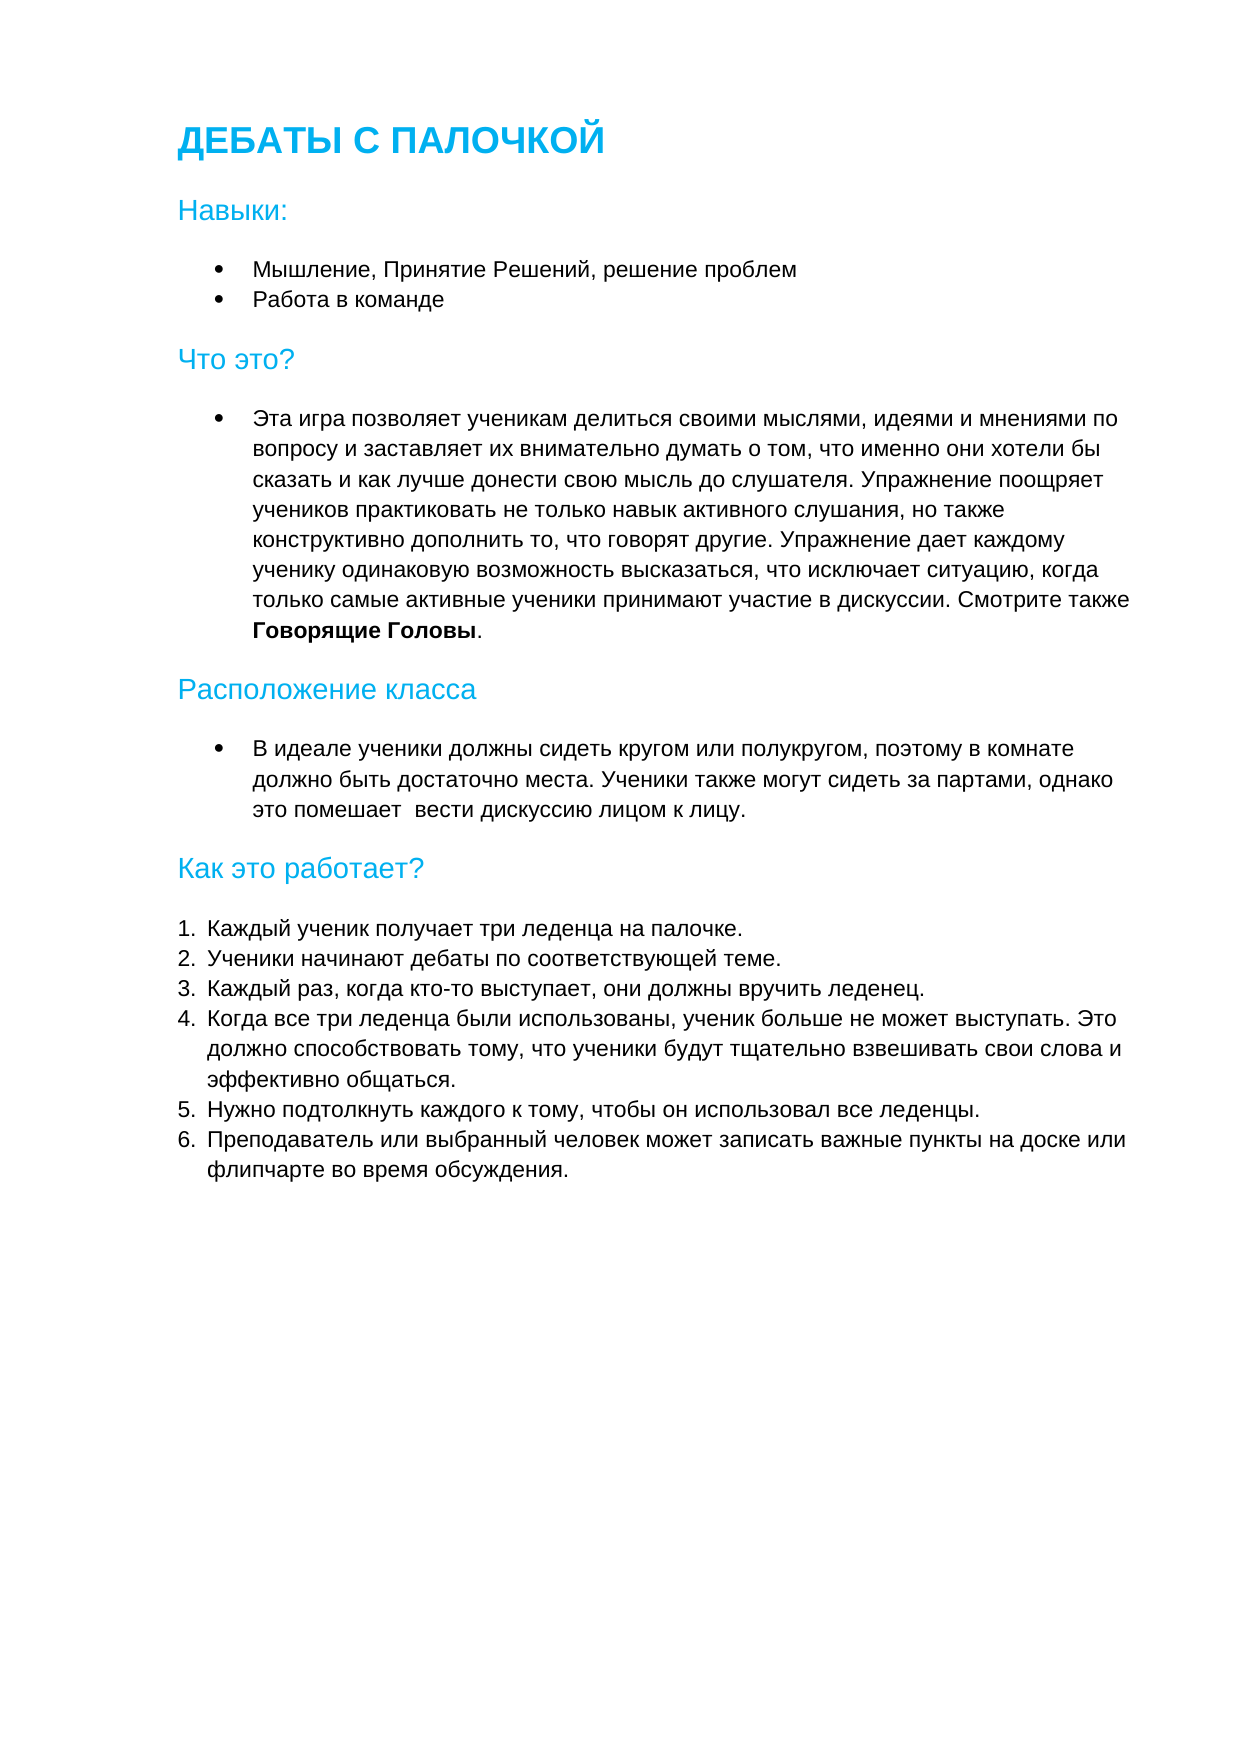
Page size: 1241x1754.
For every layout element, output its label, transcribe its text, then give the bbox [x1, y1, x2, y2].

text Что это? [177, 342, 1152, 375]
list Когда все три леденца были использованы, ученик больше не может выступать. Это должно способствовать тому, что ученики будут тщательно взвешивать свои слова и эффективно общаться. [177, 1005, 1152, 1092]
list В идеале ученики должны сидеть кругом или полукругом, поэтому в комнате должно быть достаточно места. Ученики также могут сидеть за партами, однако это помешает вести дискуссию лицом к лицу. [215, 735, 1152, 822]
text Навыки: [177, 193, 1152, 226]
list Эта игра позволяет ученикам делиться своими мыслями, идеями и мнениями по вопросу и заставляет их внимательно думать о том, что именно они хотели бы сказать и как лучше донести свою мысль до слушателя. Упражнение поощряет учеников практиковать не только навык активного слушания, но также конструктивно дополнить то, что говорят другие. Упражнение дает каждому ученику одинаковую возможность высказаться, что исключает ситуацию, когда только самые активные ученики принимают участие в дискуссии. Смотрите также Говорящие Головы. [215, 405, 1152, 643]
text ДЕБАТЫ С ПАЛОЧКОЙ [177, 118, 1152, 161]
list Ученики начинают дебаты по соответствующей теме. [177, 945, 1152, 971]
list Каждый ученик получает три леденца на палочке. [177, 914, 1152, 941]
text Как это работает? [177, 851, 1152, 884]
text Расположение класса [177, 672, 1152, 705]
list Преподаватель или выбранный человек может записать важные пункты на доске или флипчарте во время обсуждения. [177, 1126, 1152, 1183]
list Работа в команде [215, 286, 1152, 313]
list Нужно подтолкнуть каждого к тому, чтобы он использовал все леденцы. [177, 1096, 1152, 1122]
list Каждый раз, когда кто-то выступает, они должны вручить леденец. [177, 975, 1152, 1001]
list Мышление, Принятие Решений, решение проблем [215, 256, 1152, 283]
